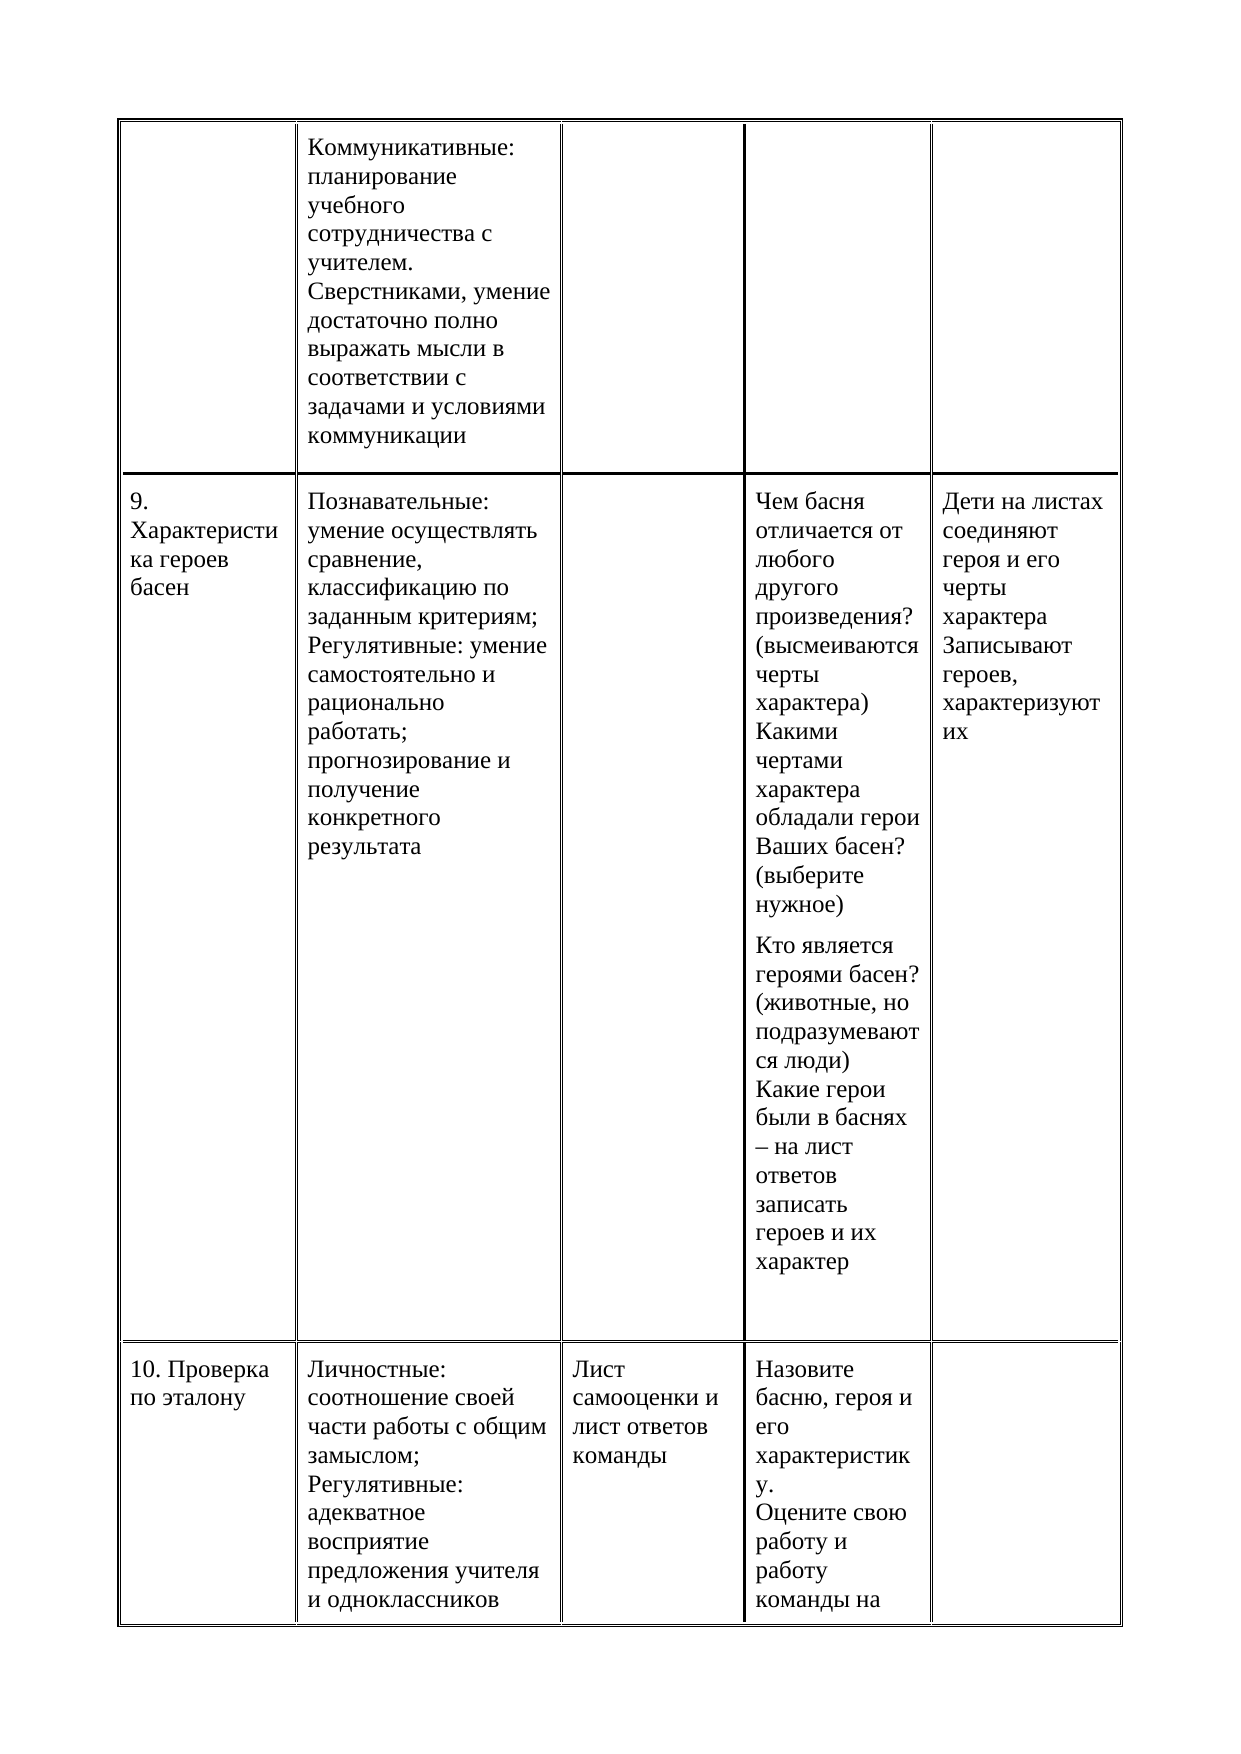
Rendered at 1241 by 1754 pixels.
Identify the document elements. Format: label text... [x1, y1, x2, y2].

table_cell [121, 122, 297, 472]
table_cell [932, 122, 1120, 472]
table_cell Познавательные: умение осуществлять сравнение, классификацию по заданным критериям; Регулятивные: умение самостоятельно и рационально работать; прогнозирование и получение конкретного результата [298, 475, 560, 1339]
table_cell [744, 1343, 932, 1623]
table_cell [932, 1340, 1120, 1623]
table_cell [297, 1343, 562, 1623]
table_cell [562, 122, 744, 472]
table_cell 9. Характеристика героев басен [121, 472, 295, 1339]
table_cell [563, 475, 743, 1339]
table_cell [562, 1343, 744, 1623]
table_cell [297, 122, 562, 472]
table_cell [744, 122, 932, 472]
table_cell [121, 1340, 297, 1623]
table_cell Дети на листах соединяют героя и его черты характера Записывают героев, характеризуют их [933, 472, 1120, 1339]
table_cell Чем басня отличается от любого другого произведения? (высмеиваются черты характера) Какими чертами характера обладали герои Ваших басен? (выберите нужное) Кто является героями басен? (животные, но подразумеваются люди) Какие герои были в баснях – на лист ответов записать героев и их характер [746, 475, 930, 1339]
